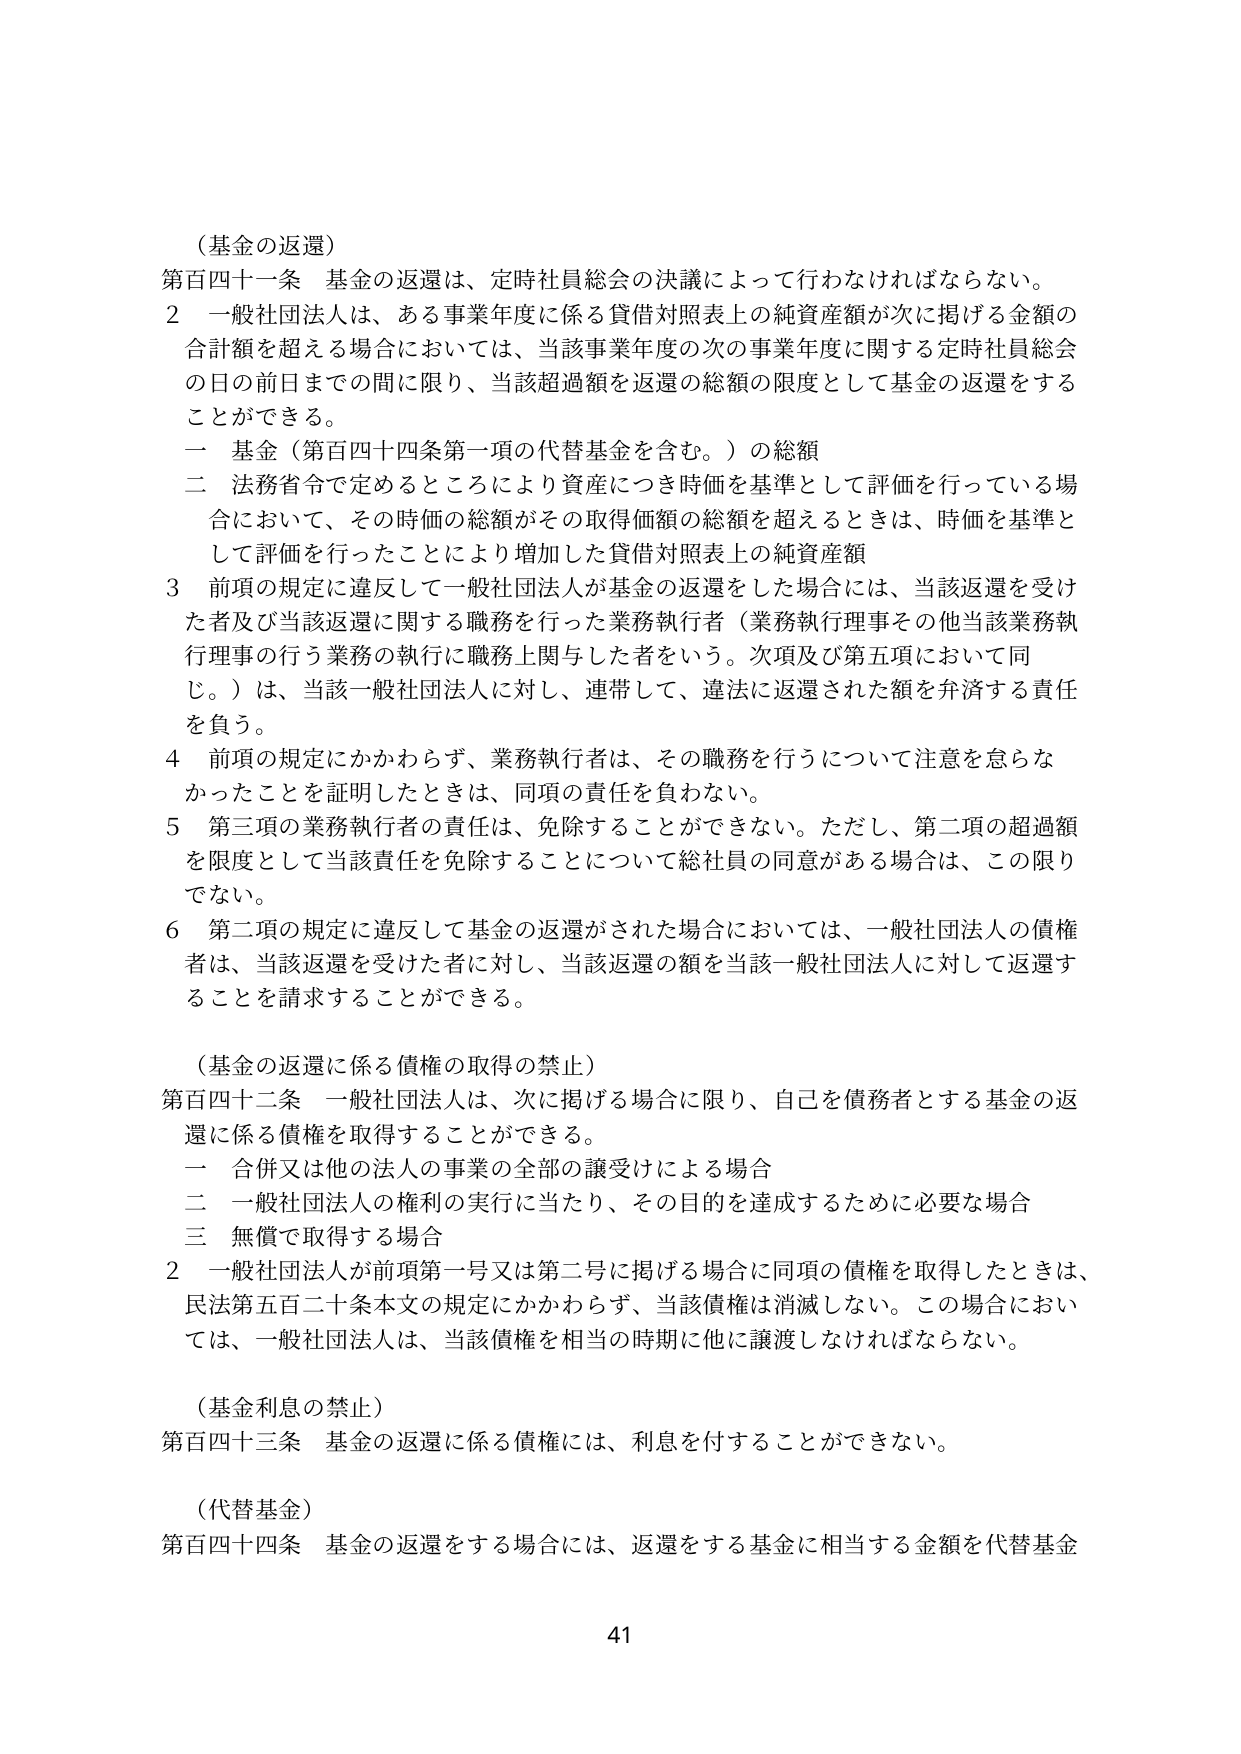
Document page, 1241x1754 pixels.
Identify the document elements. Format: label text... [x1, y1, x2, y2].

text ３ 前項の規定に違反して一般社団法人が基金の返還をした場合には、当該返還を受けた者及び当該返還に関する職務を行った業務執行者（業務執行理事その他当該業務執行理事の行う業務の執行に職務上関与した者をいう。次項及び第五項において同じ。）は、当該一般社団法人に対し、連帯して、違法に返還された額を弁済する責任を負う。 [161, 569, 1079, 740]
text ４ 前項の規定にかかわらず、業務執行者は、その職務を行うについて注意を怠らなかったことを証明したときは、同項の責任を負わない。 [161, 740, 1079, 809]
text ６ 第二項の規定に違反して基金の返還がされた場合においては、一般社団法人の債権者は、当該返還を受けた者に対し、当該返還の額を当該一般社団法人に対して返還することを請求することができる。 [161, 911, 1079, 1014]
text 第百四十三条 基金の返還に係る債権には、利息を付することができない。 [161, 1424, 1079, 1458]
text ２ 一般社団法人は、ある事業年度に係る貸借対照表上の純資産額が次に掲げる金額の合計額を超える場合においては、当該事業年度の次の事業年度に関する定時社員総会の日の前日までの間に限り、当該超過額を返還の総額の限度として基金の返還をすることができる。 [161, 296, 1079, 433]
text 二 一般社団法人の権利の実行に当たり、その目的を達成するために必要な場合 [184, 1184, 1079, 1219]
text （代替基金） [184, 1492, 1079, 1526]
text 一 合併又は他の法人の事業の全部の譲受けによる場合 [184, 1150, 1079, 1184]
text 第百四十一条 基金の返還は、定時社員総会の決議によって行わなければならない。 [161, 262, 1079, 296]
text ２ 一般社団法人が前項第一号又は第二号に掲げる場合に同項の債権を取得したときは、民法第五百二十条本文の規定にかかわらず、当該債権は消滅しない。この場合においては、一般社団法人は、当該債権を相当の時期に他に譲渡しなければならない。 [161, 1253, 1079, 1355]
text 一 基金（第百四十四条第一項の代替基金を含む。）の総額 [184, 433, 1079, 467]
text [161, 1526, 1079, 1560]
text ５ 第三項の業務執行者の責任は、免除することができない。ただし、第二項の超過額を限度として当該責任を免除することについて総社員の同意がある場合は、この限りでない。 [161, 809, 1079, 911]
text （基金利息の禁止） [184, 1389, 1079, 1424]
text （基金の返還に係る債権の取得の禁止） [184, 1048, 1079, 1082]
text （基金の返還） [184, 228, 1079, 262]
text 三 無償で取得する場合 [184, 1219, 1079, 1253]
text 二 法務省令で定めるところにより資産につき時価を基準として評価を行っている場合において、その時価の総額がその取得価額の総額を超えるときは、時価を基準として評価を行ったことにより増加した貸借対照表上の純資産額 [184, 467, 1079, 569]
text 第百四十二条 一般社団法人は、次に掲げる場合に限り、自己を債務者とする基金の返還に係る債権を取得することができる。 [161, 1082, 1079, 1150]
